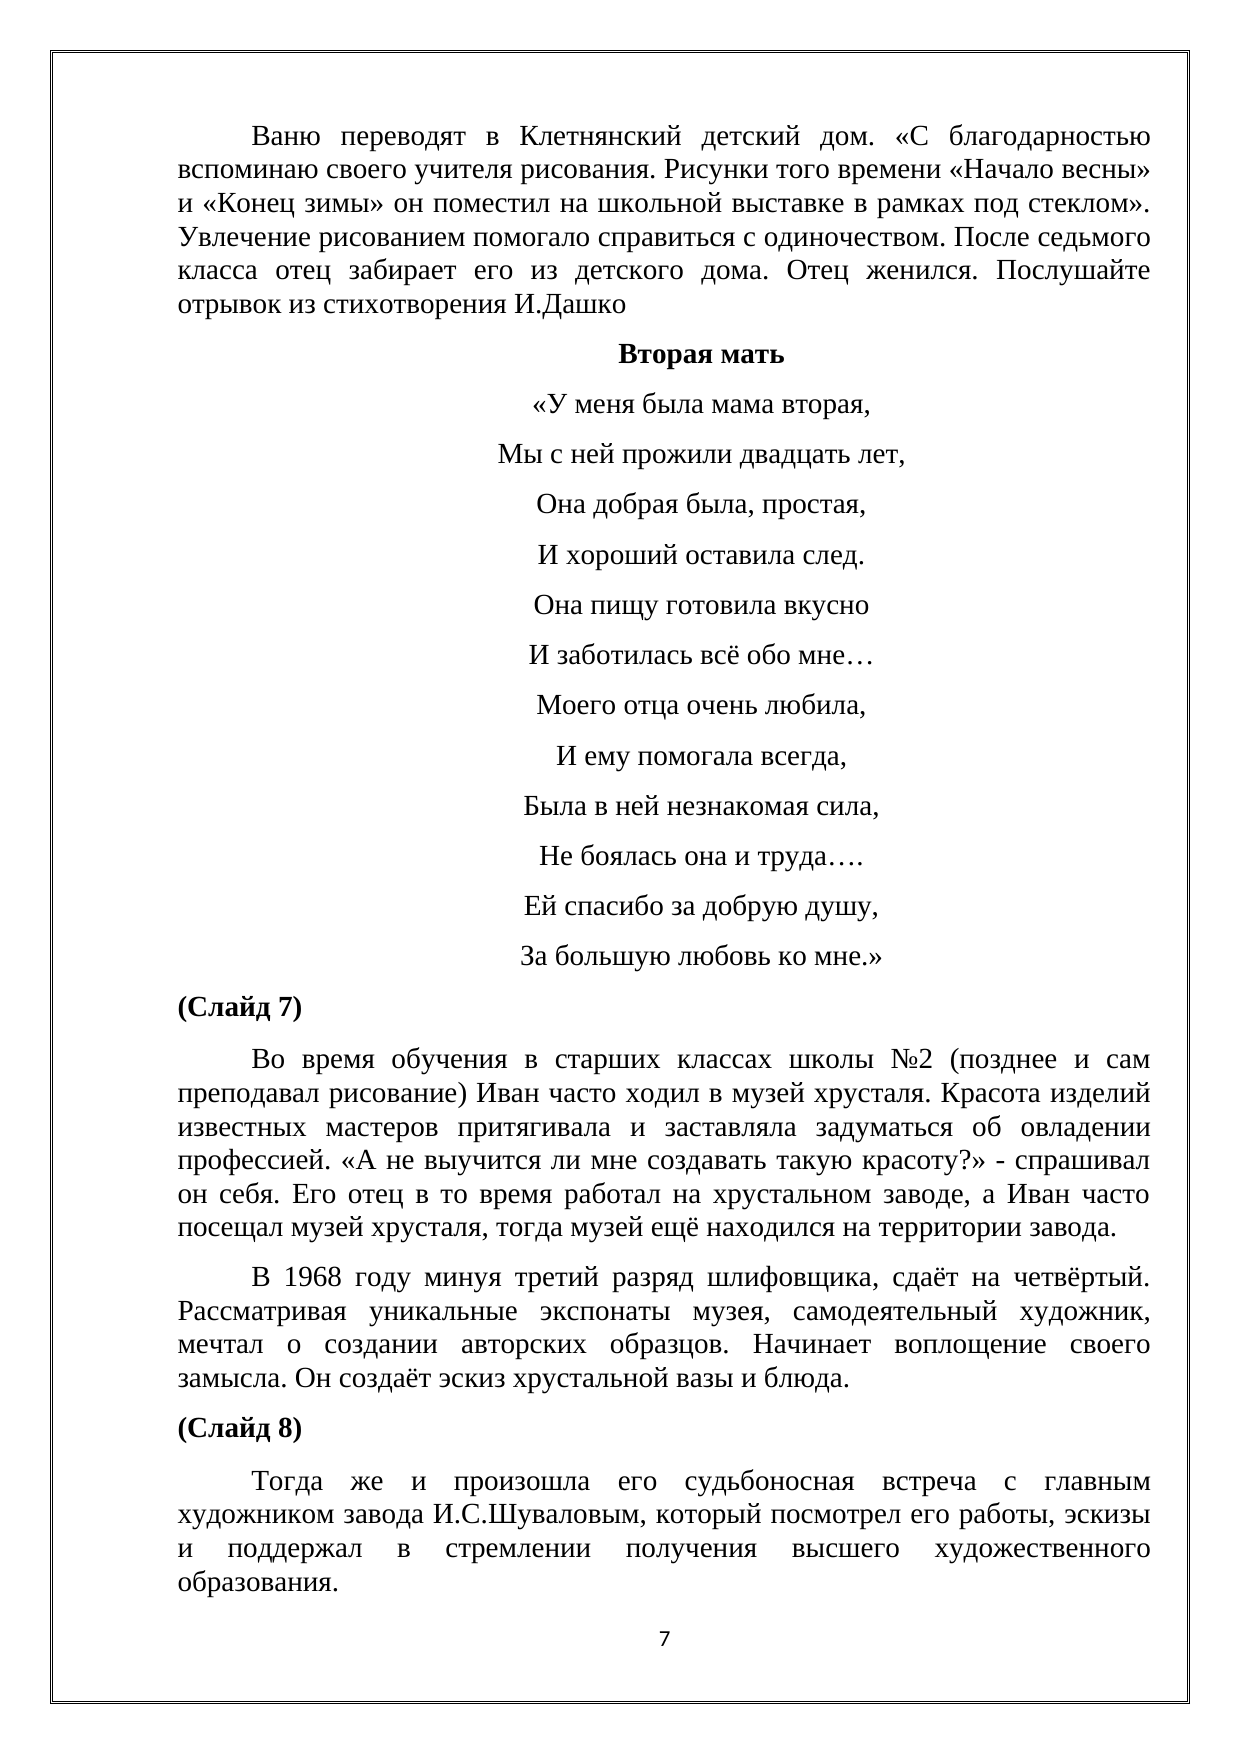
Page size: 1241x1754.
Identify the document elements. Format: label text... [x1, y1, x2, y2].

text Тогда же и произошла его судьбоносная встреча с главным художником завода И.С.Шуваловым, который посмотрел его работы, эскизы и поддержал в стремлении получения высшего художественного образования. [177, 1463, 1152, 1597]
text Ей спасибо за добрую душу, [177, 888, 1152, 922]
text Во время обучения в старших классах школы №2 (позднее и сам преподавал рисование) Иван часто ходил в музей хрусталя. Красота изделий известных мастеров притягивала и заставляла задуматься об овладении профессией. «А не выучится ли мне создавать такую красоту?» - спрашивал он себя. Его отец в то время работал на хрустальном заводе, а Иван часто посещал музей хрусталя, тогда музей ещё находился на территории завода. [177, 1042, 1152, 1243]
text Моего отца очень любила, [177, 687, 1152, 721]
text И ему помогала всегда, [177, 738, 1152, 771]
text Она добрая была, простая, [177, 487, 1152, 520]
text Вторая мать [177, 336, 1152, 369]
text Она пищу готовила вкусно [177, 587, 1152, 621]
text Была в ней незнакомая сила, [177, 788, 1152, 821]
text В 1968 году минуя третий разряд шлифовщика, сдаёт на четвёртый. Рассматривая уникальные экспонаты музея, самодеятельный художник, мечтал о создании авторских образцов. Начинает воплощение своего замысла. Он создаёт эскиз хрустальной вазы и блюда. [177, 1259, 1152, 1394]
text Ваню переводят в Клетнянский детский дом. «С благодарностью вспоминаю своего учителя рисования. Рисунки того времени «Начало весны» и «Конец зимы» он поместил на школьной выставке в рамках под стеклом». Увлечение рисованием помогало справиться с одиночеством. После седьмого класса отец забирает его из детского дома. Отец женился. Послушайте отрывок из стихотворения И.Дашко [177, 118, 1152, 319]
text «У меня была мама вторая, [177, 386, 1152, 420]
text (Слайд 8) [177, 1410, 1152, 1444]
text Мы с ней прожили двадцать лет, [177, 436, 1152, 470]
text (Слайд 7) [177, 989, 1152, 1022]
text Не боялась она и труда…. [177, 838, 1152, 872]
text И заботилась всё обо мне… [177, 637, 1152, 671]
text И хороший оставила след. [177, 537, 1152, 570]
text За большую любовь ко мне.» [177, 938, 1152, 972]
